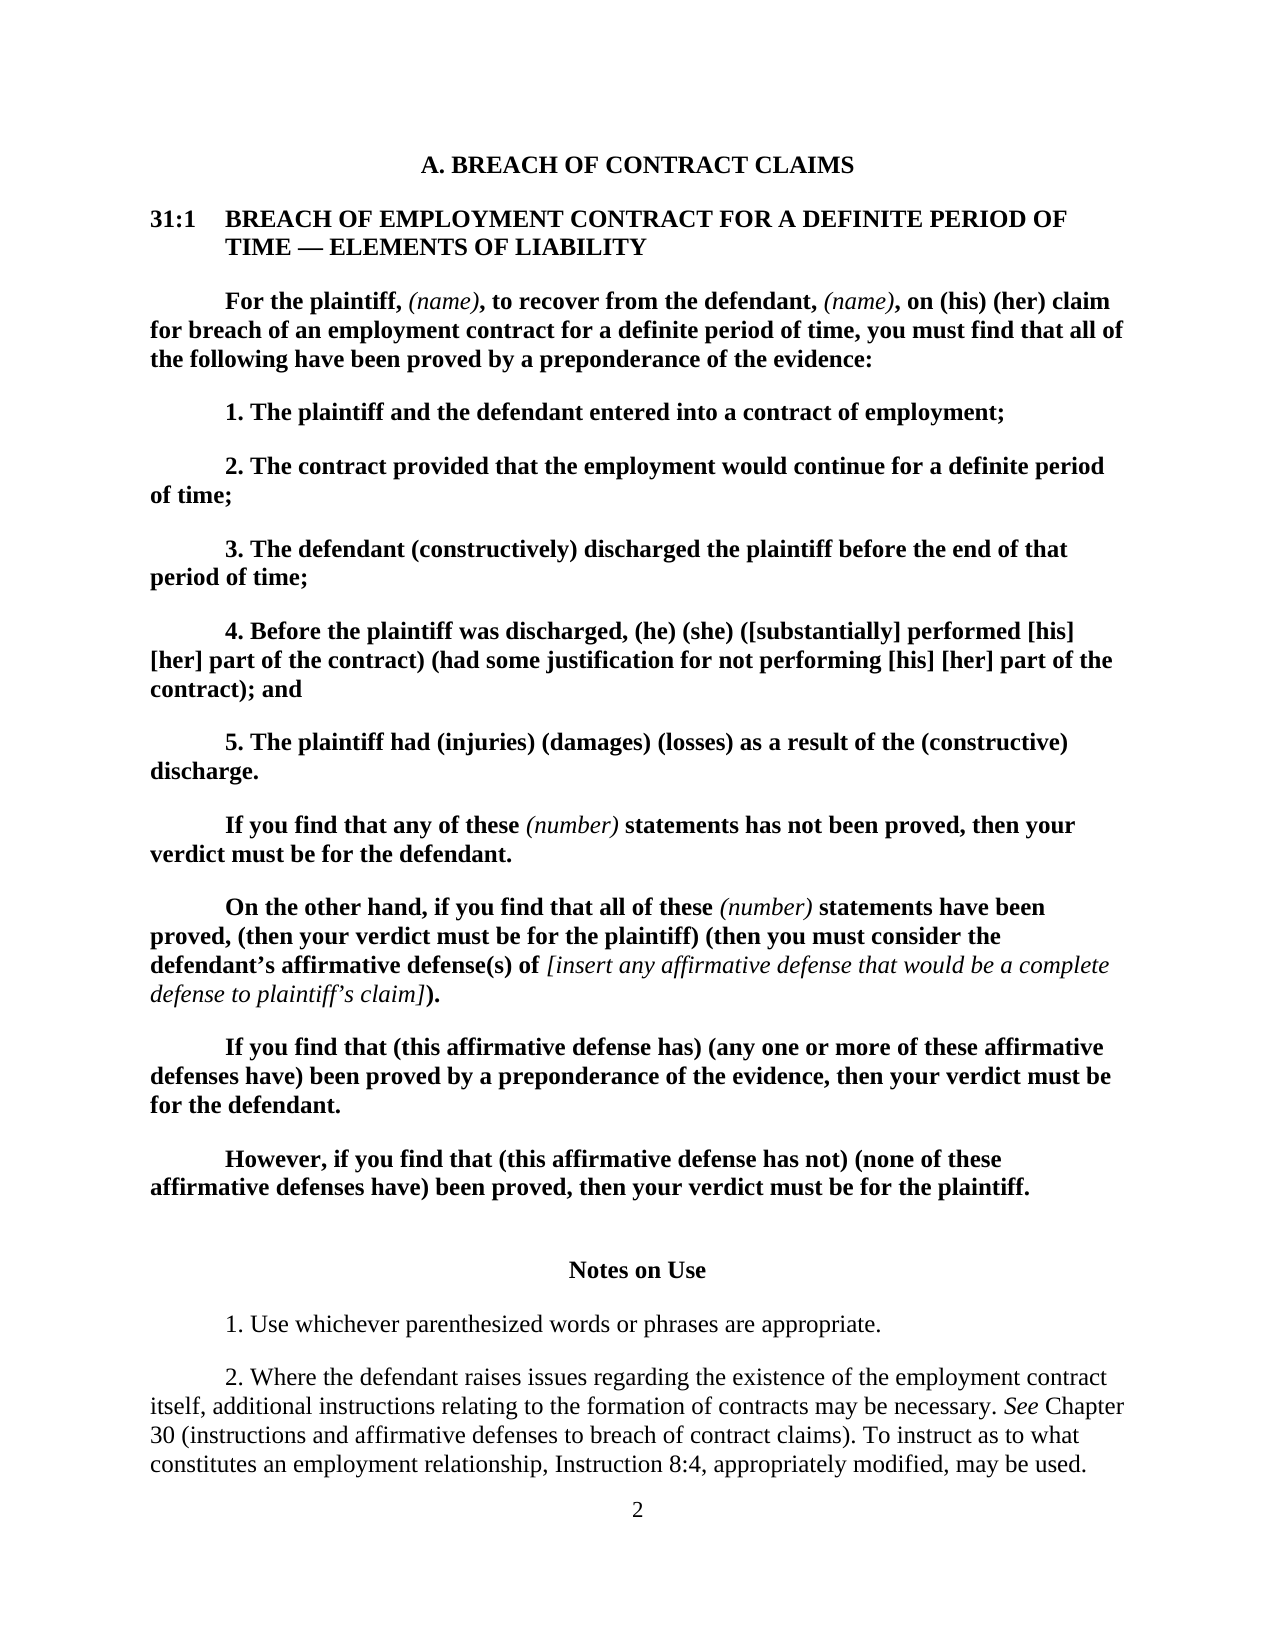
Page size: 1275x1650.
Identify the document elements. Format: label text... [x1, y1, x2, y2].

text 5. The plaintiff had (injuries) (damages) (losses) as a result of the (constructive) discharge. [150, 727, 1125, 785]
text 3. The defendant (constructively) discharged the plaintiff before the end of that period of time; [150, 534, 1125, 591]
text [150, 1362, 1125, 1477]
text 4. Before the plaintiff was discharged, (he) (she) ([substantially] performed [his] [her] part of the contract) (had some justification for not performing [his] [her] part of the contract); and [150, 616, 1125, 702]
text If you find that any of these (number) statements has not been proved, then your verdict must be for the defendant. [150, 810, 1125, 867]
text For the plaintiff, (name), to recover from the defendant, (name), on (his) (her) claim for breach of an employment contract for a definite period of time, you must find that all of the following have been proved by a preponderance of the evidence: [150, 286, 1125, 372]
text 31:1 BREACH OF EMPLOYMENT CONTRACT FOR A DEFINITE PERIOD OF TIME — ELEMENTS OF LIABILITY [150, 204, 1125, 261]
text On the other hand, if you find that all of these (number) statements have been proved, (then your verdict must be for the plaintiff) (then you must consider the defendant’s affirmative defense(s) of [insert any affirmative defense that would be a complete defense to plaintiff’s claim]). [150, 892, 1125, 1007]
text Notes on Use [150, 1255, 1125, 1284]
text However, if you find that (this affirmative defense has not) (none of these affirmative defenses have) been proved, then your verdict must be for the plaintiff. [150, 1144, 1125, 1201]
text 2. The contract provided that the employment would continue for a definite period of time; [150, 451, 1125, 509]
text A. BREACH OF CONTRACT CLAIMS [150, 150, 1125, 179]
text If you find that (this affirmative defense has) (any one or more of these affirmative defenses have) been proved by a preponderance of the evidence, then your verdict must be for the defendant. [150, 1032, 1125, 1119]
text 1. Use whichever parenthesized words or phrases are appropriate. [150, 1309, 1125, 1337]
text 1. The plaintiff and the defendant entered into a contract of employment; [150, 397, 1125, 426]
